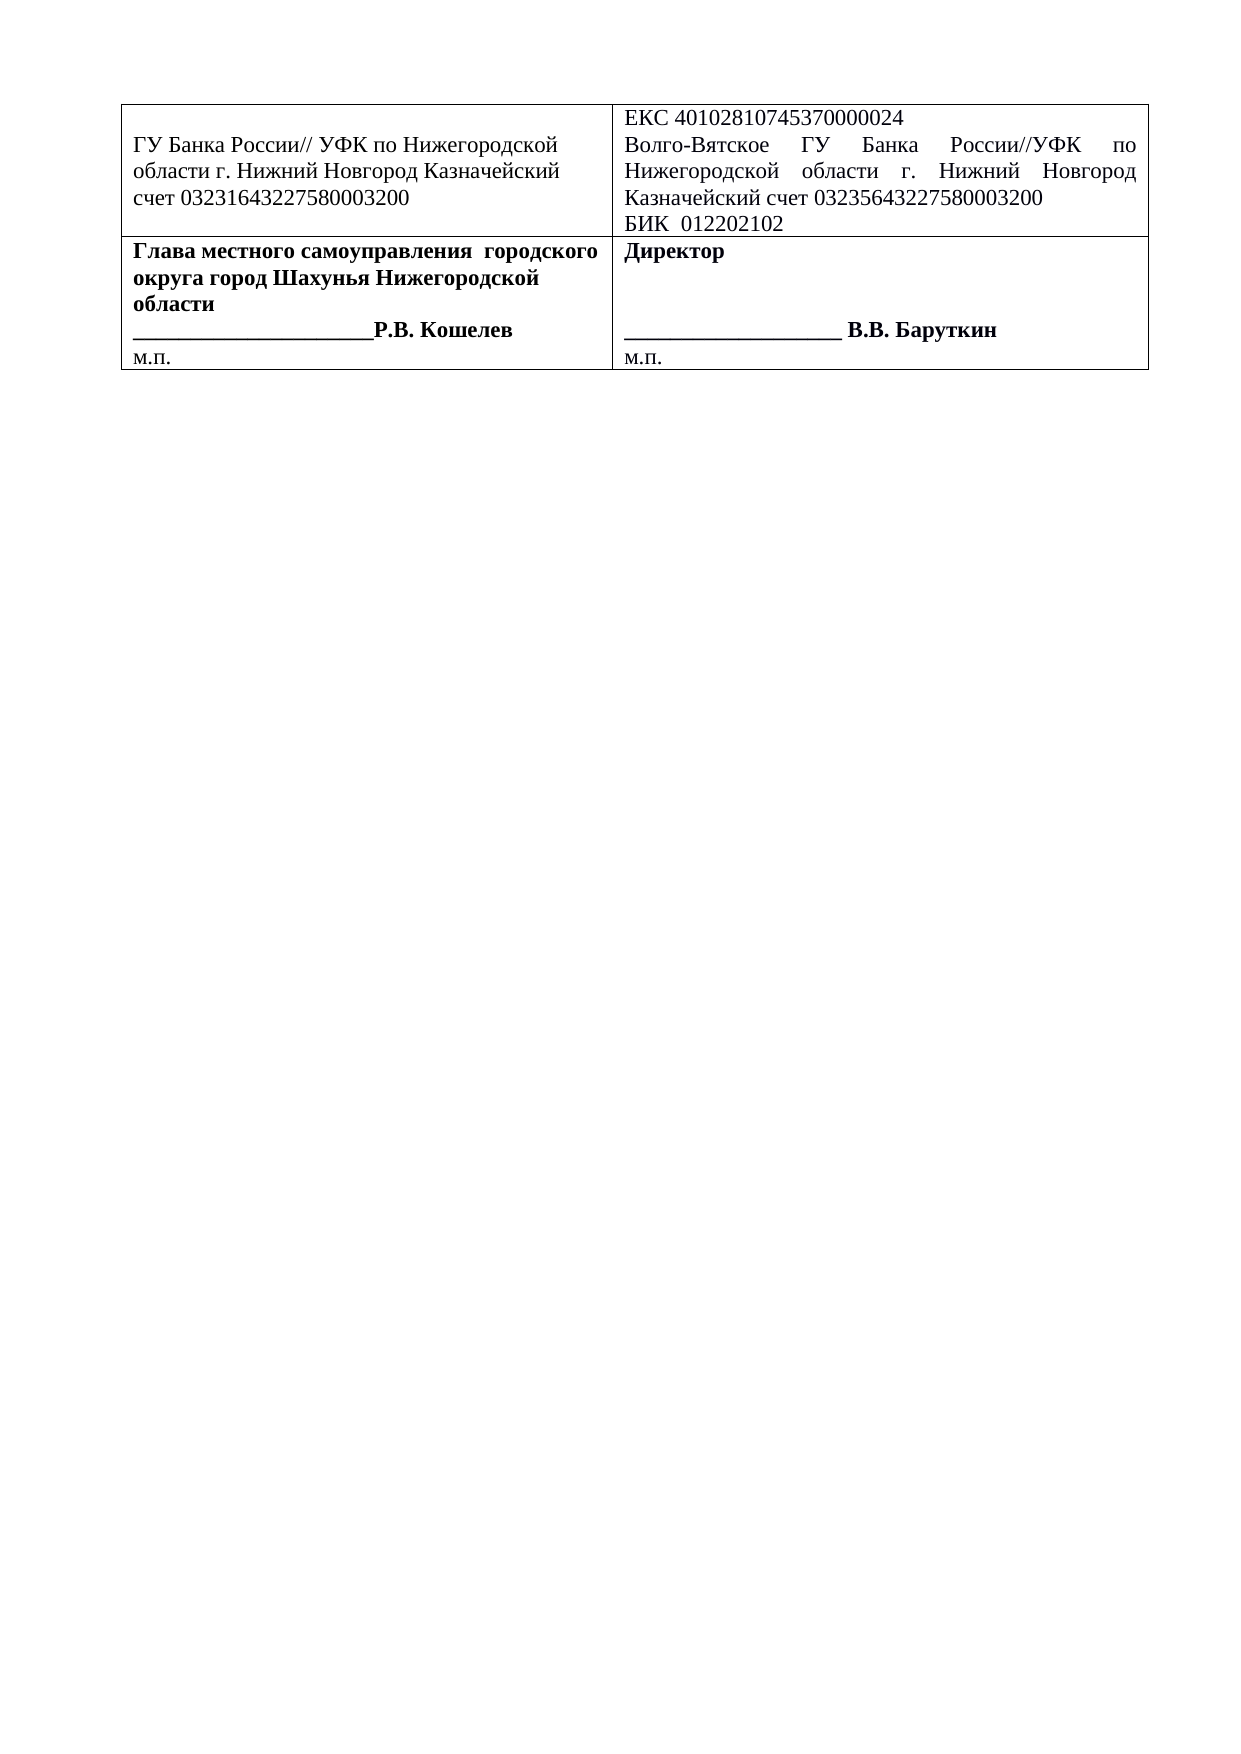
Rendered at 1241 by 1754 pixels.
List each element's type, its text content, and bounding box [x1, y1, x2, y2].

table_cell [122, 105, 612, 236]
table_cell Директор ___________________ В.В. Баруткин м.п. [613, 237, 1148, 369]
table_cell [613, 105, 1148, 236]
table_cell Глава местного самоуправления городского округа город Шахунья Нижегородской области _____________________Р.В. Кошелев м.п. [122, 237, 612, 369]
